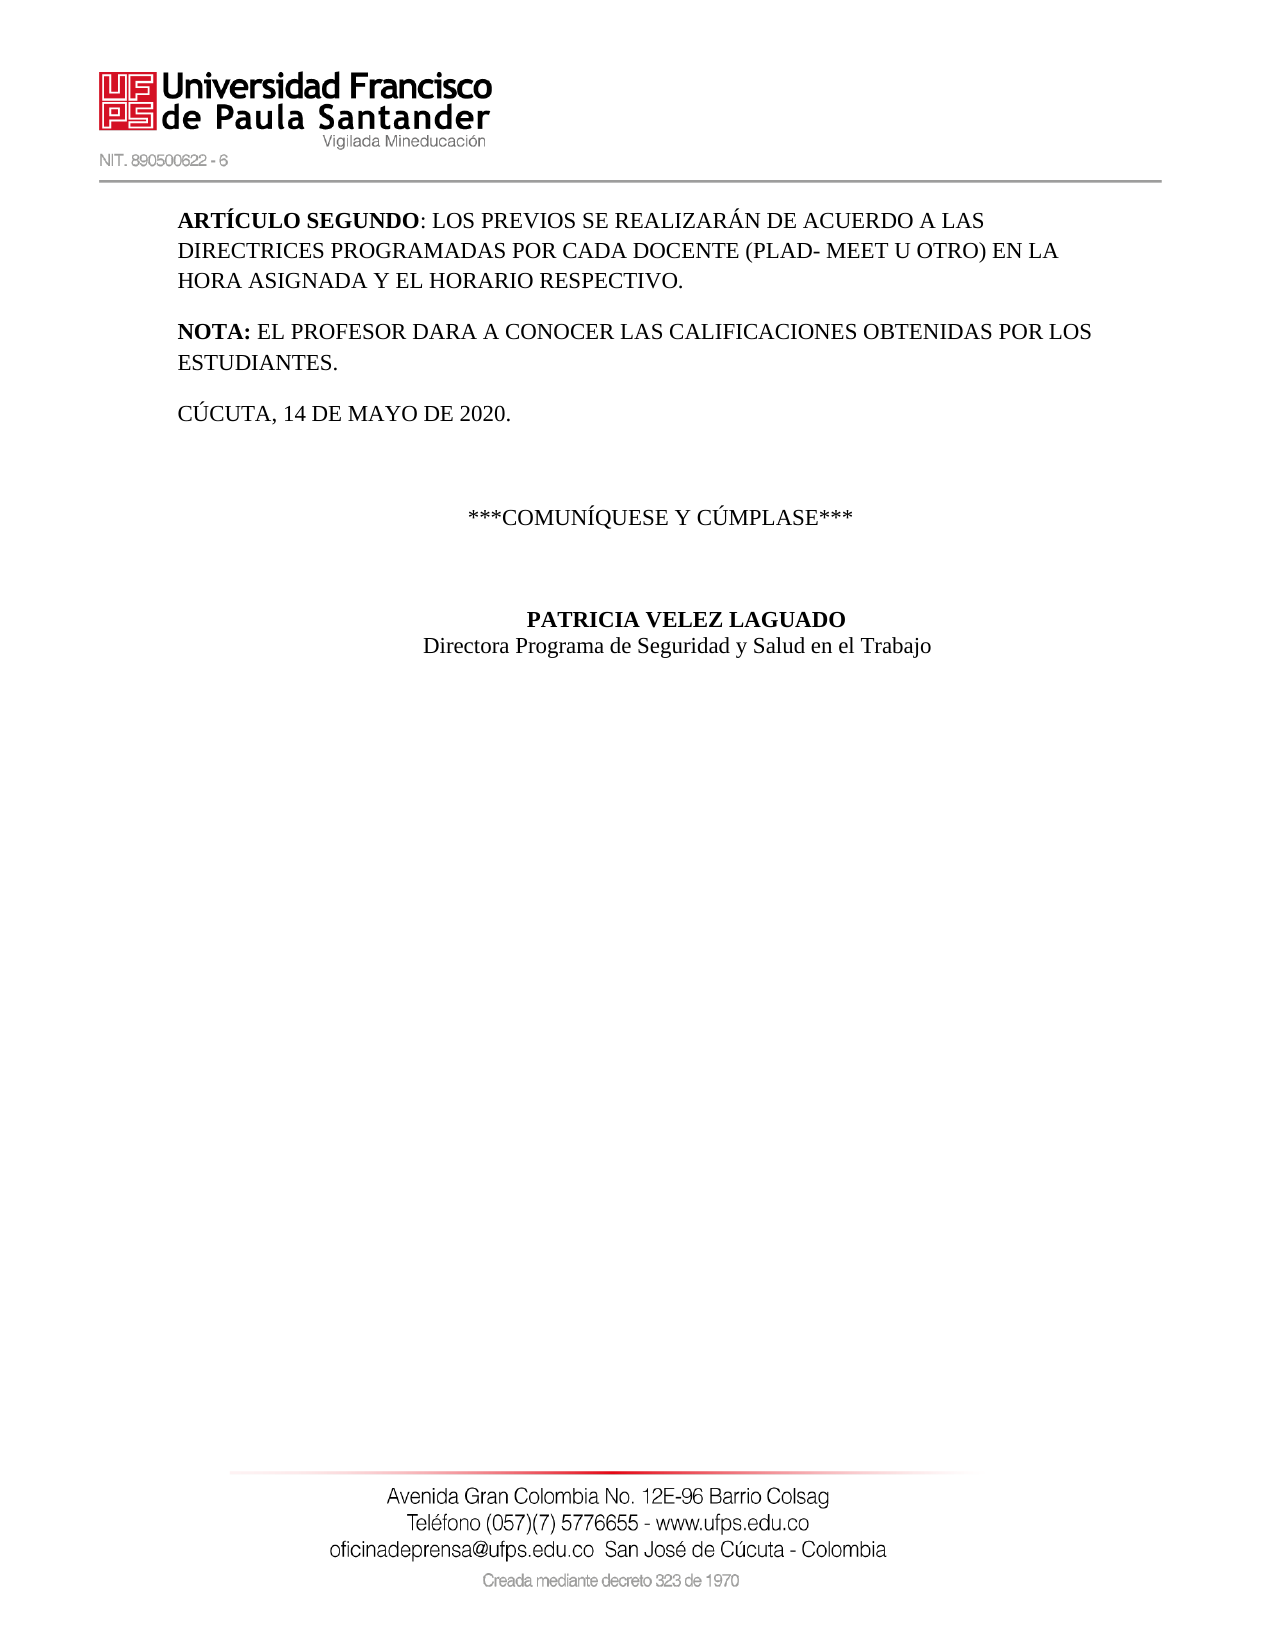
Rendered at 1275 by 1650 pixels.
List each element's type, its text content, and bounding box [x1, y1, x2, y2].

text ***COMUNÍQUESE Y CÚMPLASE*** [177, 504, 1098, 530]
text PATRICIA VELEZ LAGUADO [177, 606, 1098, 632]
picture [72, 47, 1188, 203]
text Directora Programa de Seguridad y Salud en el Trabajo [177, 632, 1098, 658]
text NOTA: EL PROFESOR DARA A CONOCER LAS CALIFICACIONES OBTENIDAS POR LOS ESTUDIANTES. [177, 318, 1098, 375]
text ARTÍCULO SEGUNDO: LOS PREVIOS SE REALIZARÁN DE ACUERDO A LAS DIRECTRICES PROGRAMADAS POR CADA DOCENTE (PLAD- MEET U OTRO) EN LA HORA ASIGNADA Y EL HORARIO RESPECTIVO. [177, 148, 1098, 294]
text CÚCUTA, 14 DE MAYO DE 2020. [177, 399, 1098, 426]
picture [0, 1441, 1275, 1620]
